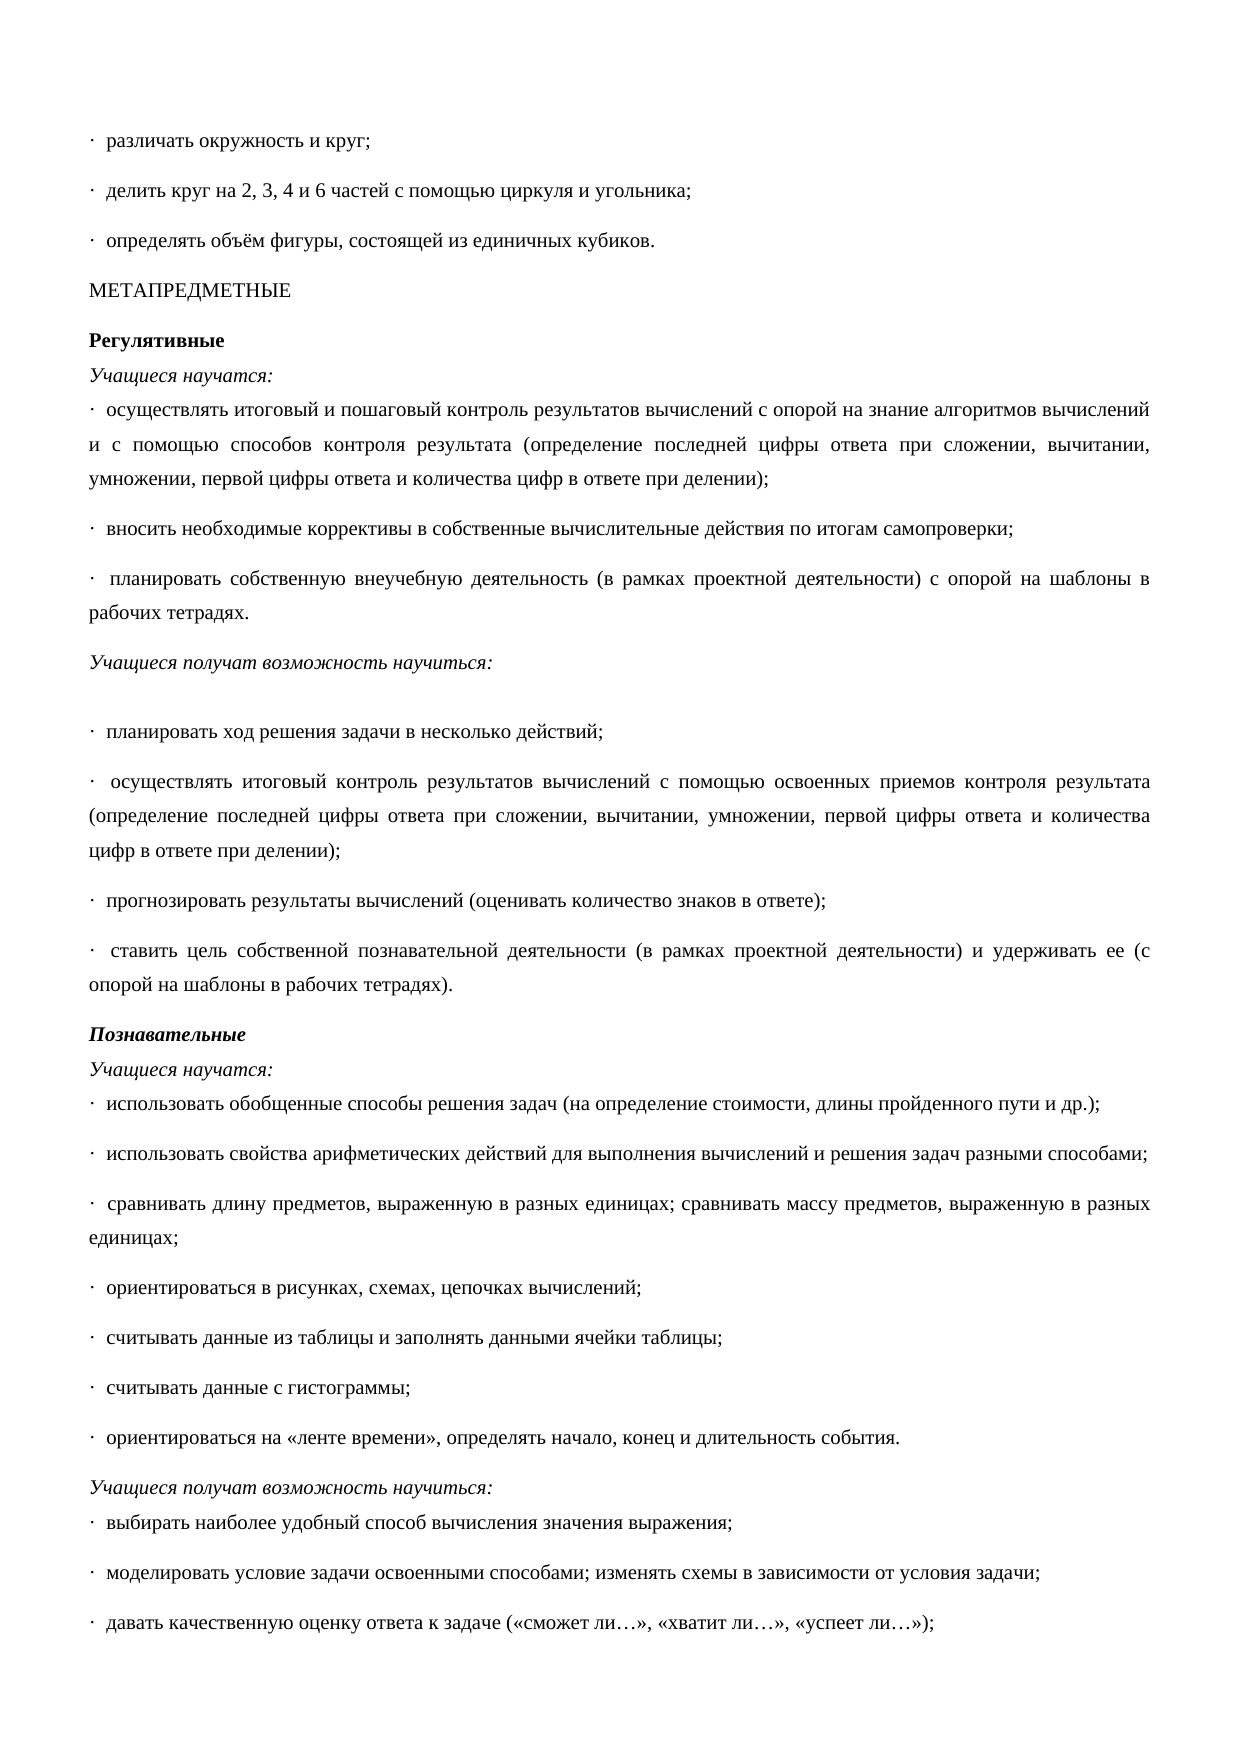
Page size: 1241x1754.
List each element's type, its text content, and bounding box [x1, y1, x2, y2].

text · определять объём фигуры, состоящей из единичных кубиков. [89, 218, 1152, 252]
text · использовать обобщенные способы решения задач (на определение стоимости, длины пройденного пути и др.); [89, 1081, 1152, 1115]
text · давать качественную оценку ответа к задаче («сможет ли…», «хватит ли…», «успеет ли…»); [89, 1599, 1152, 1634]
text · делить круг на 2, 3, 4 и 6 частей с помощью циркуля и угольника; [89, 168, 1152, 202]
text · прогнозировать результаты вычислений (оценивать количество знаков в ответе); [89, 877, 1152, 912]
text · ориентироваться на «ленте времени», определять начало, конец и длительность события. [89, 1415, 1152, 1449]
text Учащиеся получат возможность научиться: [89, 1465, 1152, 1499]
text МЕТАПРЕДМЕТНЫЕ [89, 268, 1152, 302]
text · использовать свойства арифметических действий для выполнения вычислений и решения задач разными способами; [89, 1131, 1152, 1165]
text Познавательные [89, 1012, 1152, 1046]
text Учащиеся научатся: [89, 352, 1152, 387]
text · осуществлять итоговый и пошаговый контроль результатов вычислений с опорой на знание алгоритмов вычислений и с помощью способов контроля результата (определение последней цифры ответа при сложении, вычитании, умножении, первой цифры ответа и количества цифр в ответе при делении); [89, 387, 1152, 490]
text · вносить необходимые коррективы в собственные вычислительные действия по итогам самопроверки; [89, 506, 1152, 540]
text Регулятивные [89, 318, 1152, 352]
text · планировать ход решения задачи в несколько действий; [89, 709, 1152, 743]
text · осуществлять итоговый контроль результатов вычислений с помощью освоенных приемов контроля результата (определение последней цифры ответа при сложении, вычитании, умножении, первой цифры ответа и количества цифр в ответе при делении); [89, 759, 1152, 862]
text · ставить цель собственной познавательной деятельности (в рамках проектной деятельности) и удерживать ее (с опорой на шаблоны в рабочих тетрадях). [89, 927, 1152, 996]
text Учащиеся научатся: [89, 1046, 1152, 1081]
text · выбирать наиболее удобный способ вычисления значения выражения; [89, 1499, 1152, 1534]
text · считывать данные с гистограммы; [89, 1365, 1152, 1399]
text · моделировать условие задачи освоенными способами; изменять схемы в зависимости от условия задачи; [89, 1549, 1152, 1584]
text · планировать собственную внеучебную деятельность (в рамках проектной деятельности) с опорой на шаблоны в рабочих тетрадях. [89, 556, 1152, 624]
text Учащиеся получат возможность научиться: [89, 640, 1152, 674]
text · считывать данные из таблицы и заполнять данными ячейки таблицы; [89, 1315, 1152, 1349]
text · различать окружность и круг; [89, 118, 1152, 152]
text · ориентироваться в рисунках, схемах, цепочках вычислений; [89, 1265, 1152, 1299]
text · сравнивать длину предметов, выраженную в разных единицах; сравнивать массу предметов, выраженную в разных единицах; [89, 1181, 1152, 1249]
